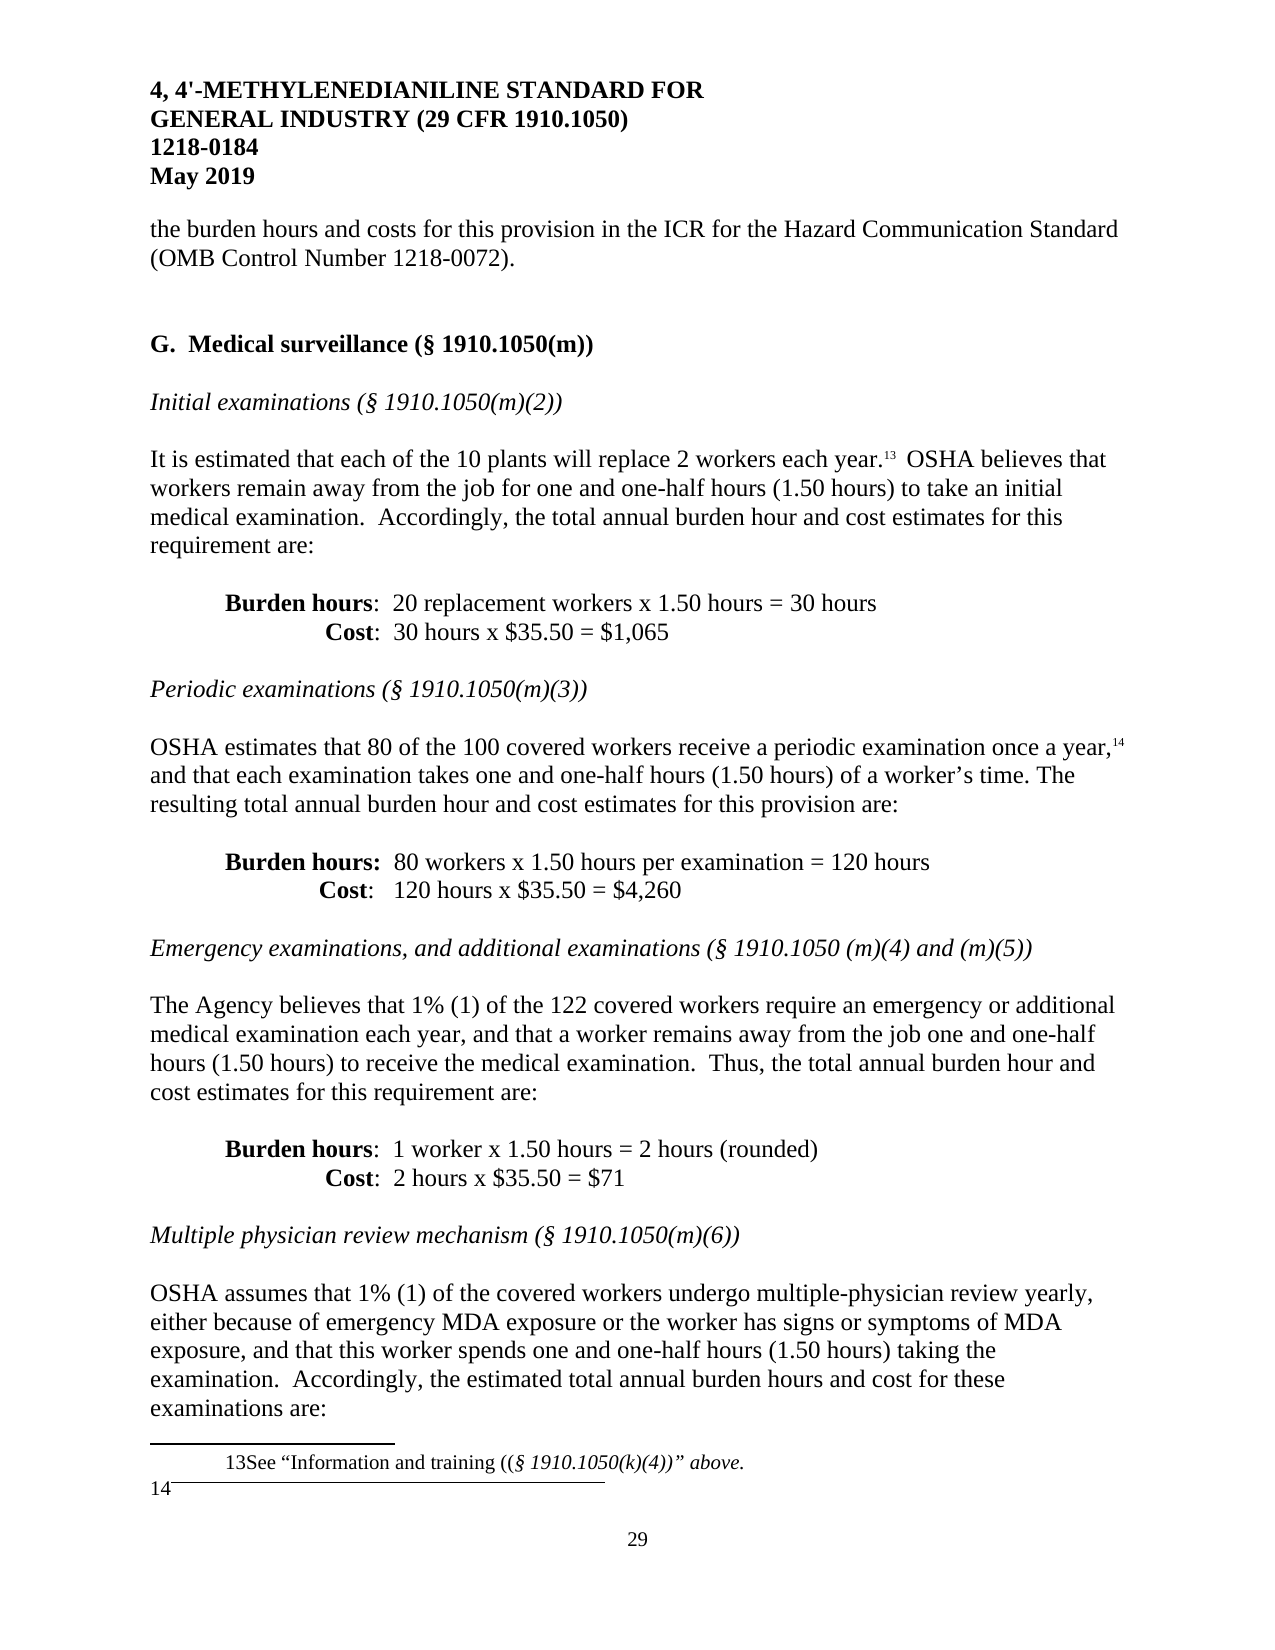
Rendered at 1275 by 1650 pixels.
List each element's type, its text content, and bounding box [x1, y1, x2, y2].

text Cost: 30 hours x $35.50 = $1,065 [150, 617, 1125, 645]
text The Agency believes that 1% (1) of the 122 covered workers require an emergency or additional medical examination each year, and that a worker remains away from the job one and one-half hours (1.50 hours) to receive the medical examination. Thus, the total annual burden hour and cost estimates for this requirement are: [150, 990, 1125, 1105]
text Cost: 120 hours x $35.50 = $4,260 [150, 875, 1125, 904]
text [150, 214, 1125, 272]
text OSHA assumes that 1% (1) of the covered workers undergo multiple-physician review yearly, either because of emergency MDA exposure or the worker has signs or symptoms of MDA exposure, and that this worker spends one and one-half hours (1.50 hours) taking the examination. Accordingly, the estimated total annual burden hours and cost for these examinations are: [150, 1278, 1125, 1422]
text G. Medical surveillance (§ 1910.1050(m)) [150, 329, 1125, 358]
text Burden hours: 1 worker x 1.50 hours = 2 hours (rounded) [150, 1134, 1125, 1163]
text It is estimated that each of the 10 plants will replace 2 workers each year. OSHA believes that workers remain away from the job for one and one-half hours (1.50 hours) to take an initial medical examination. Accordingly, the total annual burden hour and cost estimates for this requirement are: [150, 444, 1125, 559]
text Cost: 2 hours x $35.50 = $71 [150, 1163, 1125, 1192]
text Emergency examinations, and additional examinations (§ 1910.1050 (m)(4) and (m)(5)) [150, 933, 1125, 962]
text Burden hours: 80 workers x 1.50 hours per examination = 120 hours [150, 847, 1125, 875]
text Burden hours: 20 replacement workers x 1.50 hours = 30 hours [150, 588, 1125, 617]
text Multiple physician review mechanism (§ 1910.1050(m)(6)) [150, 1220, 1125, 1249]
text Initial examinations (§ 1910.1050(m)(2)) [150, 387, 1125, 415]
text OSHA estimates that 80 of the 100 covered workers receive a periodic examination once a year, and that each examination takes one and one-half hours (1.50 hours) of a worker’s time. The resulting total annual burden hour and cost estimates for this provision are: [150, 732, 1125, 818]
text Periodic examinations (§ 1910.1050(m)(3)) [150, 674, 1125, 703]
